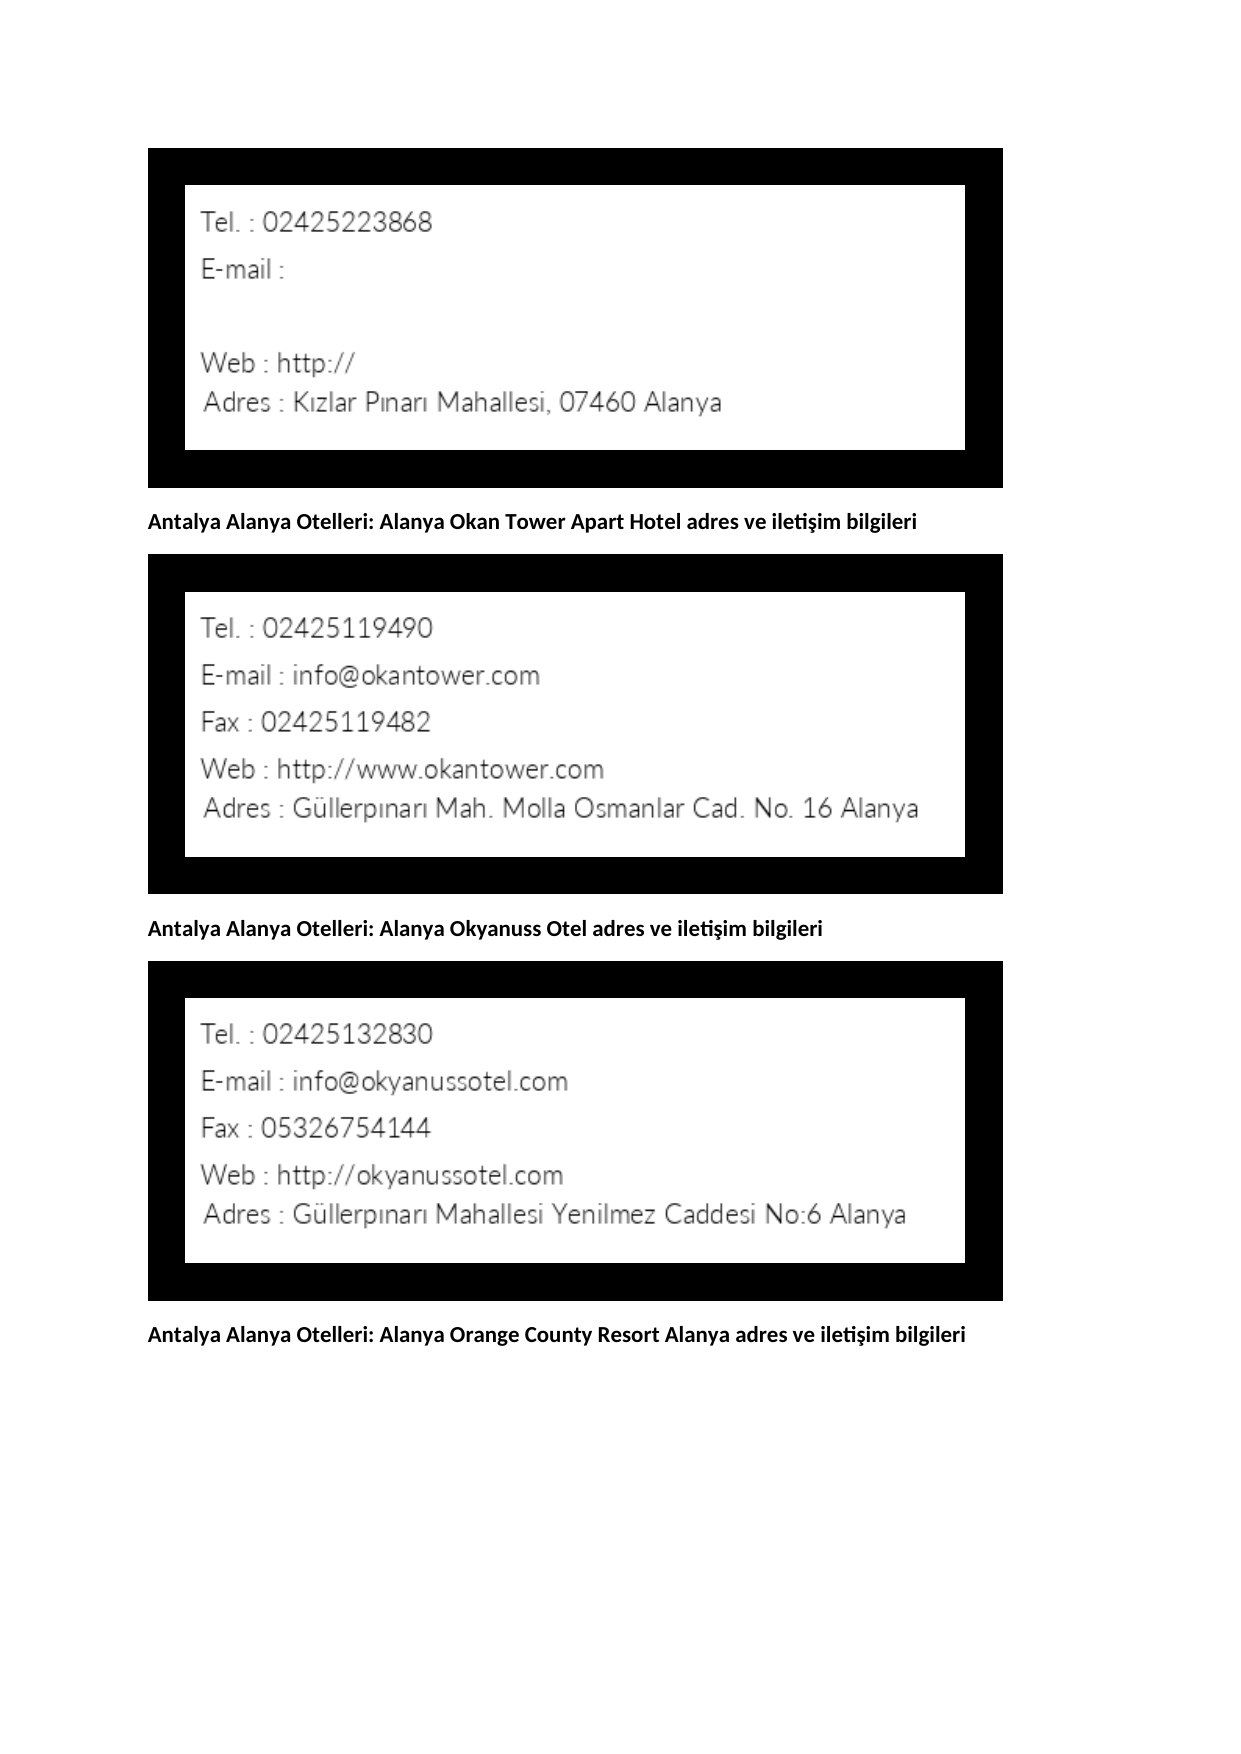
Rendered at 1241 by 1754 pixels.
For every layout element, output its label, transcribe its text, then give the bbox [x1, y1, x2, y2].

text Antalya Alanya Otelleri: Alanya Okyanuss Otel adres ve iletişim bilgileri [148, 914, 1093, 942]
text Antalya Alanya Otelleri: Alanya Orange County Resort Alanya adres ve iletişim bilgileri [148, 1320, 1093, 1348]
picture [185, 185, 965, 450]
picture [185, 998, 965, 1263]
text Antalya Alanya Otelleri: Alanya Okan Tower Apart Hotel adres ve iletişim bilgileri [148, 507, 1093, 535]
picture [185, 592, 965, 857]
